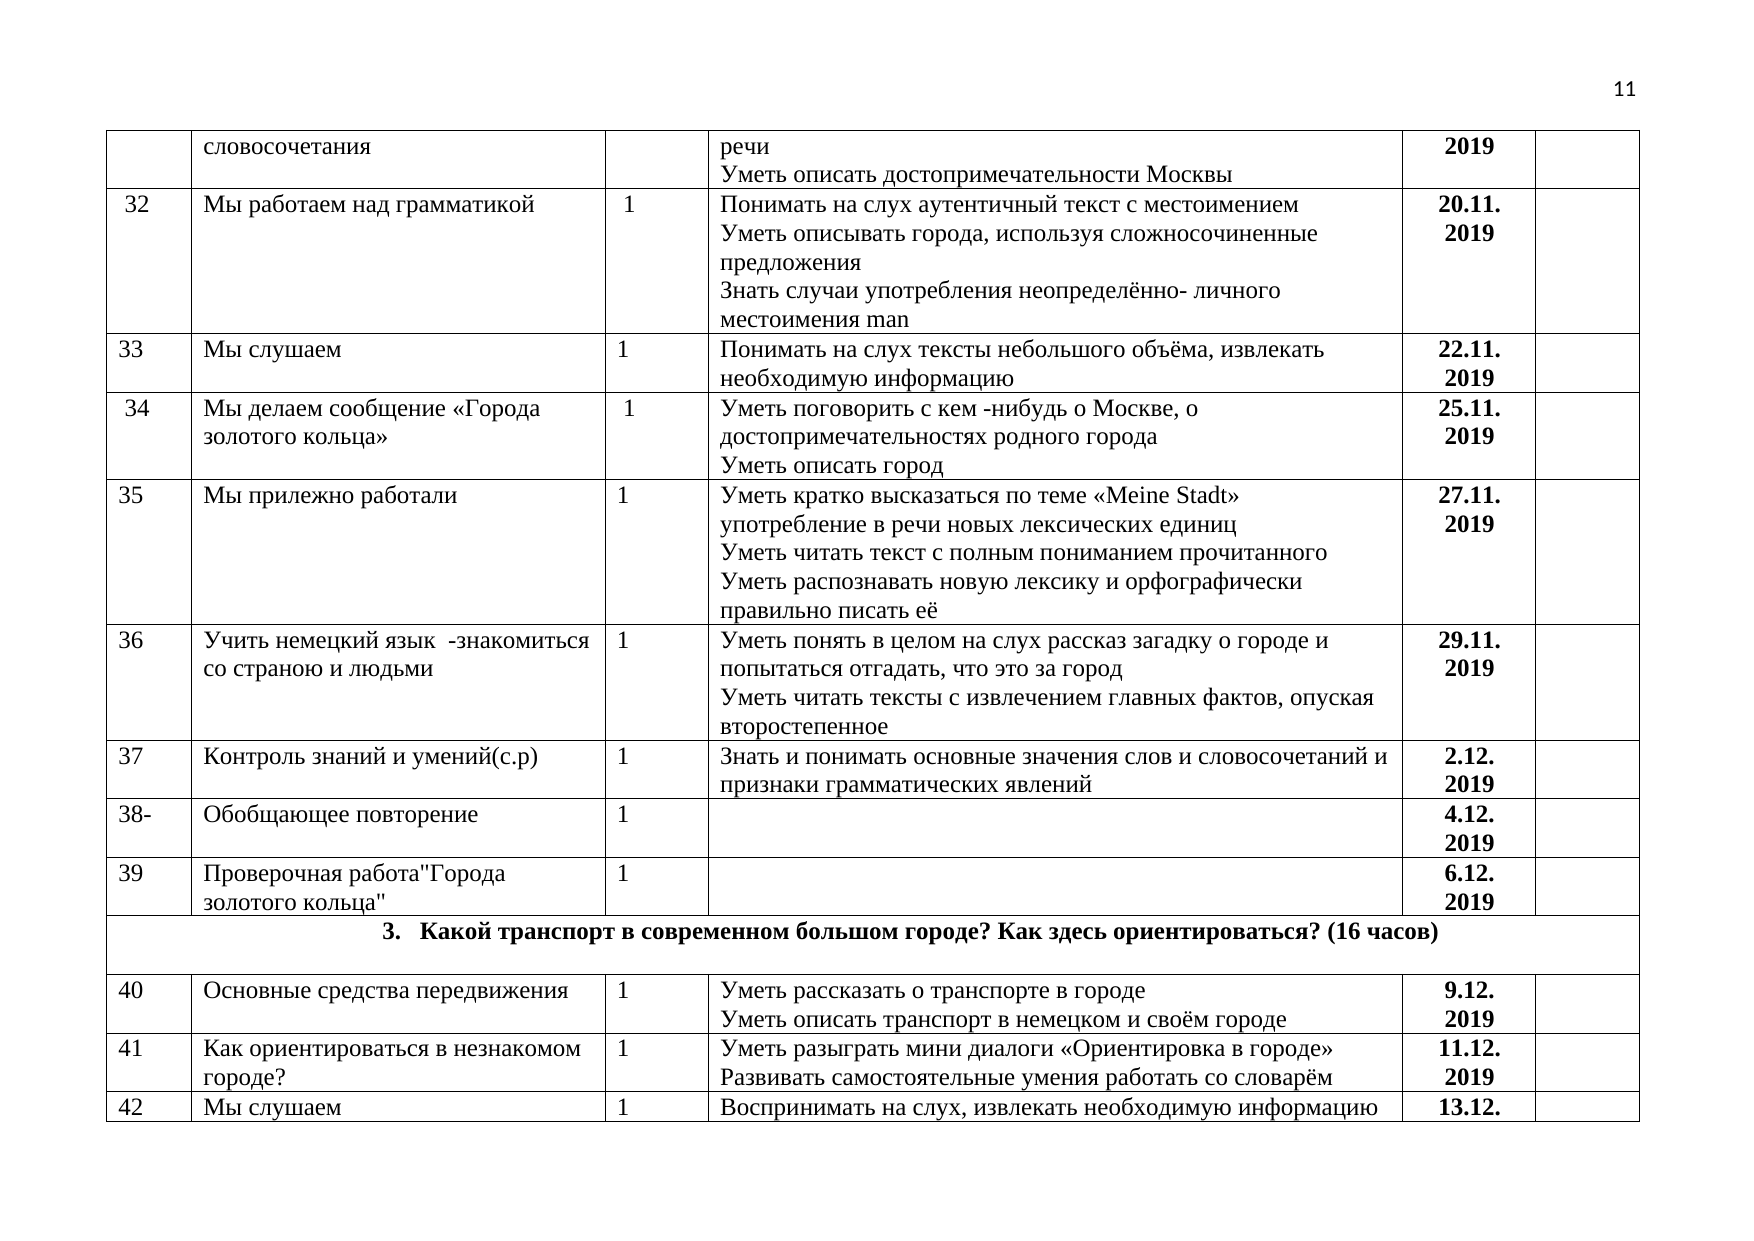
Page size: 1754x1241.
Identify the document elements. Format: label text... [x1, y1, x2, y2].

table_cell Основные средства передвижения [192, 975, 605, 1032]
table_cell [1536, 480, 1639, 624]
table_cell 41 [107, 1034, 191, 1091]
table_cell 32 [107, 189, 191, 333]
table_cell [192, 131, 605, 188]
table_cell [1536, 334, 1639, 392]
table_cell Мы прилежно работали [192, 480, 605, 624]
table_cell 13.12. 2019 [1403, 1092, 1535, 1121]
table_cell [1536, 741, 1639, 798]
table_cell 35 [107, 480, 191, 624]
table_cell 1 [606, 975, 708, 1032]
table_cell 34 [107, 393, 191, 479]
table_cell [1536, 393, 1639, 479]
table_cell 1 [606, 189, 708, 333]
table_cell Уметь рассказать о транспорте в городе Уметь описать транспорт в немецком и своём городе [709, 975, 1402, 1032]
table_cell Учить немецкий язык -знакомиться со страною и людьми [192, 625, 605, 740]
table_cell 1 [606, 799, 708, 857]
table_cell 38- [107, 799, 191, 857]
table_cell [1536, 189, 1639, 333]
table_cell 2.12. 2019 [1403, 741, 1535, 798]
table_cell Какой транспорт в современном большом городе? Как здесь ориентироваться? (16 часов) [107, 916, 1639, 974]
table_cell [709, 858, 1402, 915]
table_cell Понимать на слух тексты небольшого объёма, извлекать необходимую информацию [709, 334, 1402, 392]
table_cell 33 [107, 334, 191, 392]
table_cell Как ориентироваться в незнакомом городе? [192, 1034, 605, 1091]
table_cell Проверочная работа"Города золотого кольца" [192, 858, 605, 915]
table_cell 37 [107, 741, 191, 798]
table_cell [709, 1092, 1402, 1121]
table_cell 1 [606, 480, 708, 624]
table_cell Уметь кратко высказаться по теме «Meine Stadt» употребление в речи новых лексических единиц Уметь читать текст с полным пониманием прочитанного Уметь распознавать новую лексику и орфографически правильно писать её [709, 480, 1402, 624]
table_cell Мы слушаем [192, 1092, 605, 1121]
table_cell [1536, 858, 1639, 915]
table_cell Мы слушаем [192, 334, 605, 392]
table_cell 4.12. 2019 [1403, 799, 1535, 857]
table_cell 40 [107, 975, 191, 1032]
table_cell 1 [606, 858, 708, 915]
table_cell Знать и понимать основные значения слов и словосочетаний и признаки грамматических явлений [709, 741, 1402, 798]
table_cell Обобщающее повторение [192, 799, 605, 857]
table_cell 1 [606, 393, 708, 479]
table_cell 31 [107, 131, 191, 188]
table_cell Мы работаем над грамматикой [192, 189, 605, 333]
table_cell Уметь поговорить с кем -нибудь о Москве, о достопримечательностях родного города Уметь описать город [709, 393, 1402, 479]
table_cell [709, 131, 1402, 188]
table_cell 1 [606, 131, 708, 188]
table_cell [1536, 799, 1639, 857]
table_cell [1536, 1092, 1639, 1121]
table_cell [1536, 975, 1639, 1032]
table_cell 1 [606, 334, 708, 392]
table_cell 1 [606, 1092, 708, 1121]
table_cell 1 [606, 625, 708, 740]
table_cell [1536, 1034, 1639, 1091]
table_cell [1536, 131, 1639, 188]
table_cell Уметь разыграть мини диалоги «Ориентировка в городе» Развивать самостоятельные умения работать со словарём [709, 1034, 1402, 1091]
table_cell 1 [606, 1034, 708, 1091]
table_cell 25.11. 2019 [1403, 393, 1535, 479]
table_cell 18.11. 2019 [1403, 131, 1535, 188]
table_cell Контроль знаний и умений(с.р) [192, 741, 605, 798]
table_cell Понимать на слух аутентичный текст с местоимением Уметь описывать города, используя сложносочиненные предложения Знать случаи употребления неопределённо- личного местоимения man [709, 189, 1402, 333]
table_cell 22.11. 2019 [1403, 334, 1535, 392]
table_cell 6.12. 2019 [1403, 858, 1535, 915]
table_cell Уметь понять в целом на слух рассказ загадку о городе и попытаться отгадать, что это за город Уметь читать тексты с извлечением главных фактов, опуская второстепенное [709, 625, 1402, 740]
table_cell 39 [107, 858, 191, 915]
table_cell 36 [107, 625, 191, 740]
table_cell 42 [107, 1092, 191, 1121]
table_cell 9.12. 2019 [1403, 975, 1535, 1032]
table_cell [1536, 625, 1639, 740]
table_cell 1 [606, 741, 708, 798]
table_cell 27.11. 2019 [1403, 480, 1535, 624]
table_cell 20.11. 2019 [1403, 189, 1535, 333]
table_cell 11.12. 2019 [1403, 1034, 1535, 1091]
table_cell [709, 799, 1402, 857]
table_cell 29.11. 2019 [1403, 625, 1535, 740]
table_cell Мы делаем сообщение «Города золотого кольца» [192, 393, 605, 479]
